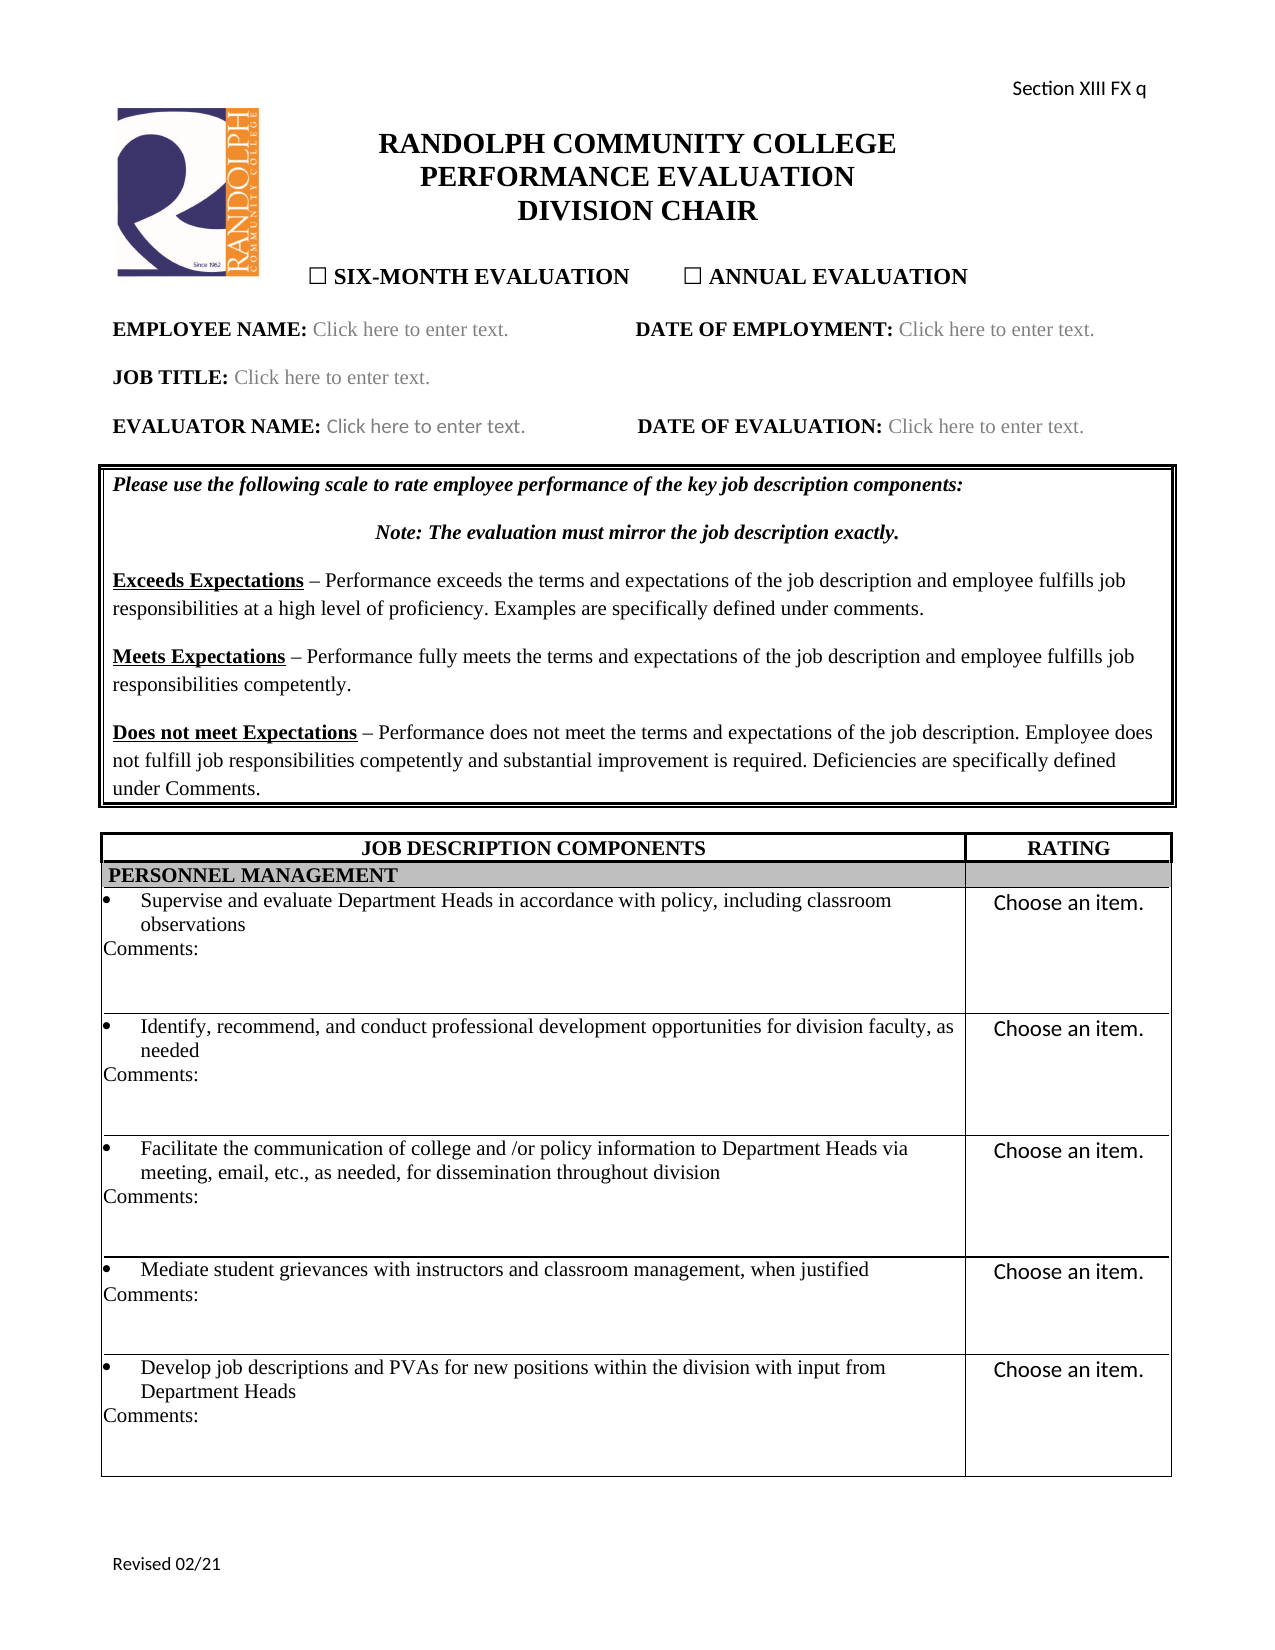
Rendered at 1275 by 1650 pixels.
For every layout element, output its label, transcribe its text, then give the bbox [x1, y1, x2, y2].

table_cell Mediate student grievances with instructors and classroom management, when justified Comments: [102, 1256, 965, 1354]
text Meets Expectations – Performance fully meets the terms and expectations of the job description and employee fulfills job responsibilities competently. [104, 636, 1171, 696]
text PERFORMANCE EVALUATION [277, 159, 1162, 193]
table_header RATING [967, 835, 1170, 859]
table_cell Develop job descriptions and PVAs for new positions within the division with input from Department Heads Comments: [102, 1354, 965, 1476]
text JOB TITLE: [112, 365, 1162, 389]
table_cell Facilitate the communication of college and /or policy information to Department Heads via meeting, email, etc., as needed, for dissemination throughout division Comments: [102, 1135, 965, 1256]
text EMPLOYEE NAME: DATE OF EMPLOYMENT: [112, 317, 1162, 341]
text Note: The evaluation must mirror the job description exactly. [112, 520, 1162, 544]
text RANDOLPH COMMUNITY COLLEGE [277, 126, 1162, 159]
text EVALUATOR NAME: DATE OF EVALUATION: [112, 414, 1162, 439]
table_cell Supervise and evaluate Department Heads in accordance with policy, including classroom observations Comments: [102, 887, 965, 1013]
table_cell Identify, recommend, and conduct professional development opportunities for division faculty, as needed Comments: [102, 1013, 965, 1135]
table_cell PERSONNEL MANAGEMENT [102, 861, 965, 887]
text Does not meet Expectations – Performance does not meet the terms and expectations of the job description. Employee does not fulfill job responsibilities competently and substantial improvement is required. Deficiencies are specifically defined under Comments. [104, 712, 1171, 802]
table_header JOB DESCRIPTION COMPONENTS [103, 835, 964, 859]
text SIX-MONTH EVALUATION ANNUAL EVALUATION [277, 260, 1162, 291]
table_cell [966, 860, 1171, 887]
text Exceeds Expectations – Performance exceeds the terms and expectations of the job description and employee fulfills job responsibilities at a high level of proficiency. Examples are specifically defined under comments. [112, 568, 1162, 620]
text DIVISION CHAIR [277, 193, 1162, 226]
text Please use the following scale to rate employee performance of the key job description components: [104, 470, 1171, 496]
